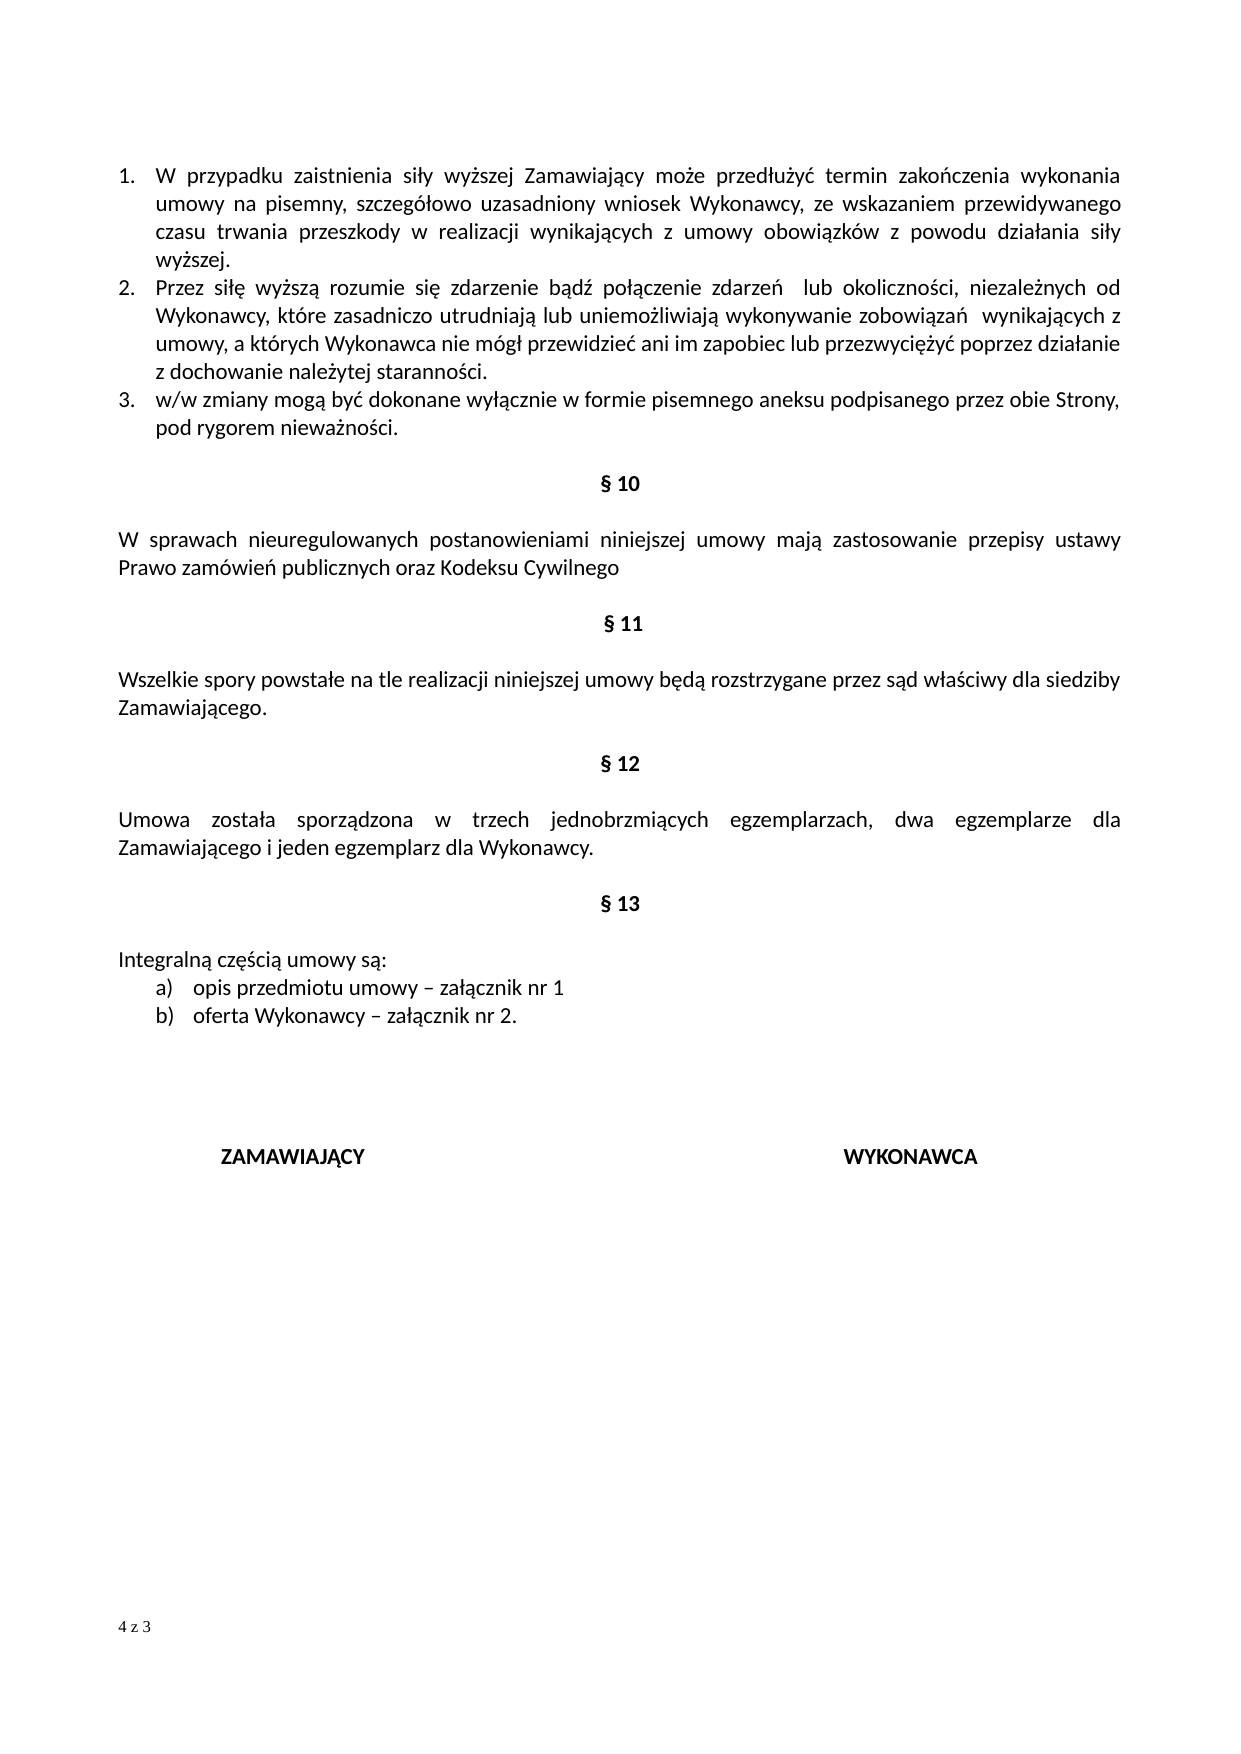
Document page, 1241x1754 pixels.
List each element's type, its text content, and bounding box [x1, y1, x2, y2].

list oferta Wykonawcy – załącznik nr 2. [155, 1002, 1122, 1029]
list opis przedmiotu umowy – załącznik nr 1 [155, 973, 1122, 1002]
list w/w zmiany mogą być dokonane wyłącznie w formie pisemnego aneksu podpisanego przez obie Strony, pod rygorem nieważności. [118, 385, 1122, 441]
text § 11 [118, 609, 1122, 637]
text Wszelkie spory powstałe na tle realizacji niniejszej umowy będą rozstrzygane przez sąd właściwy dla siedziby Zamawiającego. [118, 665, 1122, 721]
list Przez siłę wyższą rozumie się zdarzenie bądź połączenie zdarzeń lub okoliczności, niezależnych od Wykonawcy, które zasadniczo utrudniają lub uniemożliwiają wykonywanie zobowiązań wynikających z umowy, a których Wykonawca nie mógł przewidzieć ani im zapobiec lub przezwyciężyć poprzez działanie z dochowanie należytej staranności. [118, 273, 1122, 385]
text W sprawach nieuregulowanych postanowieniami niniejszej umowy mają zastosowanie przepisy ustawy Prawo zamówień publicznych oraz Kodeksu Cywilnego [118, 525, 1122, 581]
text ZAMAWIAJĄCY WYKONAWCA [118, 1142, 1122, 1170]
text Umowa została sporządzona w trzech jednobrzmiących egzemplarzach, dwa egzemplarze dla Zamawiającego i jeden egzemplarz dla Wykonawcy. [118, 805, 1122, 861]
text § 13 [118, 889, 1122, 917]
text § 10 [118, 469, 1122, 497]
text § 12 [118, 749, 1122, 777]
list W przypadku zaistnienia siły wyższej Zamawiający może przedłużyć termin zakończenia wykonania umowy na pisemny, szczegółowo uzasadniony wniosek Wykonawcy, ze wskazaniem przewidywanego czasu trwania przeszkody w realizacji wynikających z umowy obowiązków z powodu działania siły wyższej. [118, 161, 1122, 273]
text Integralną częścią umowy są: [118, 946, 1122, 973]
